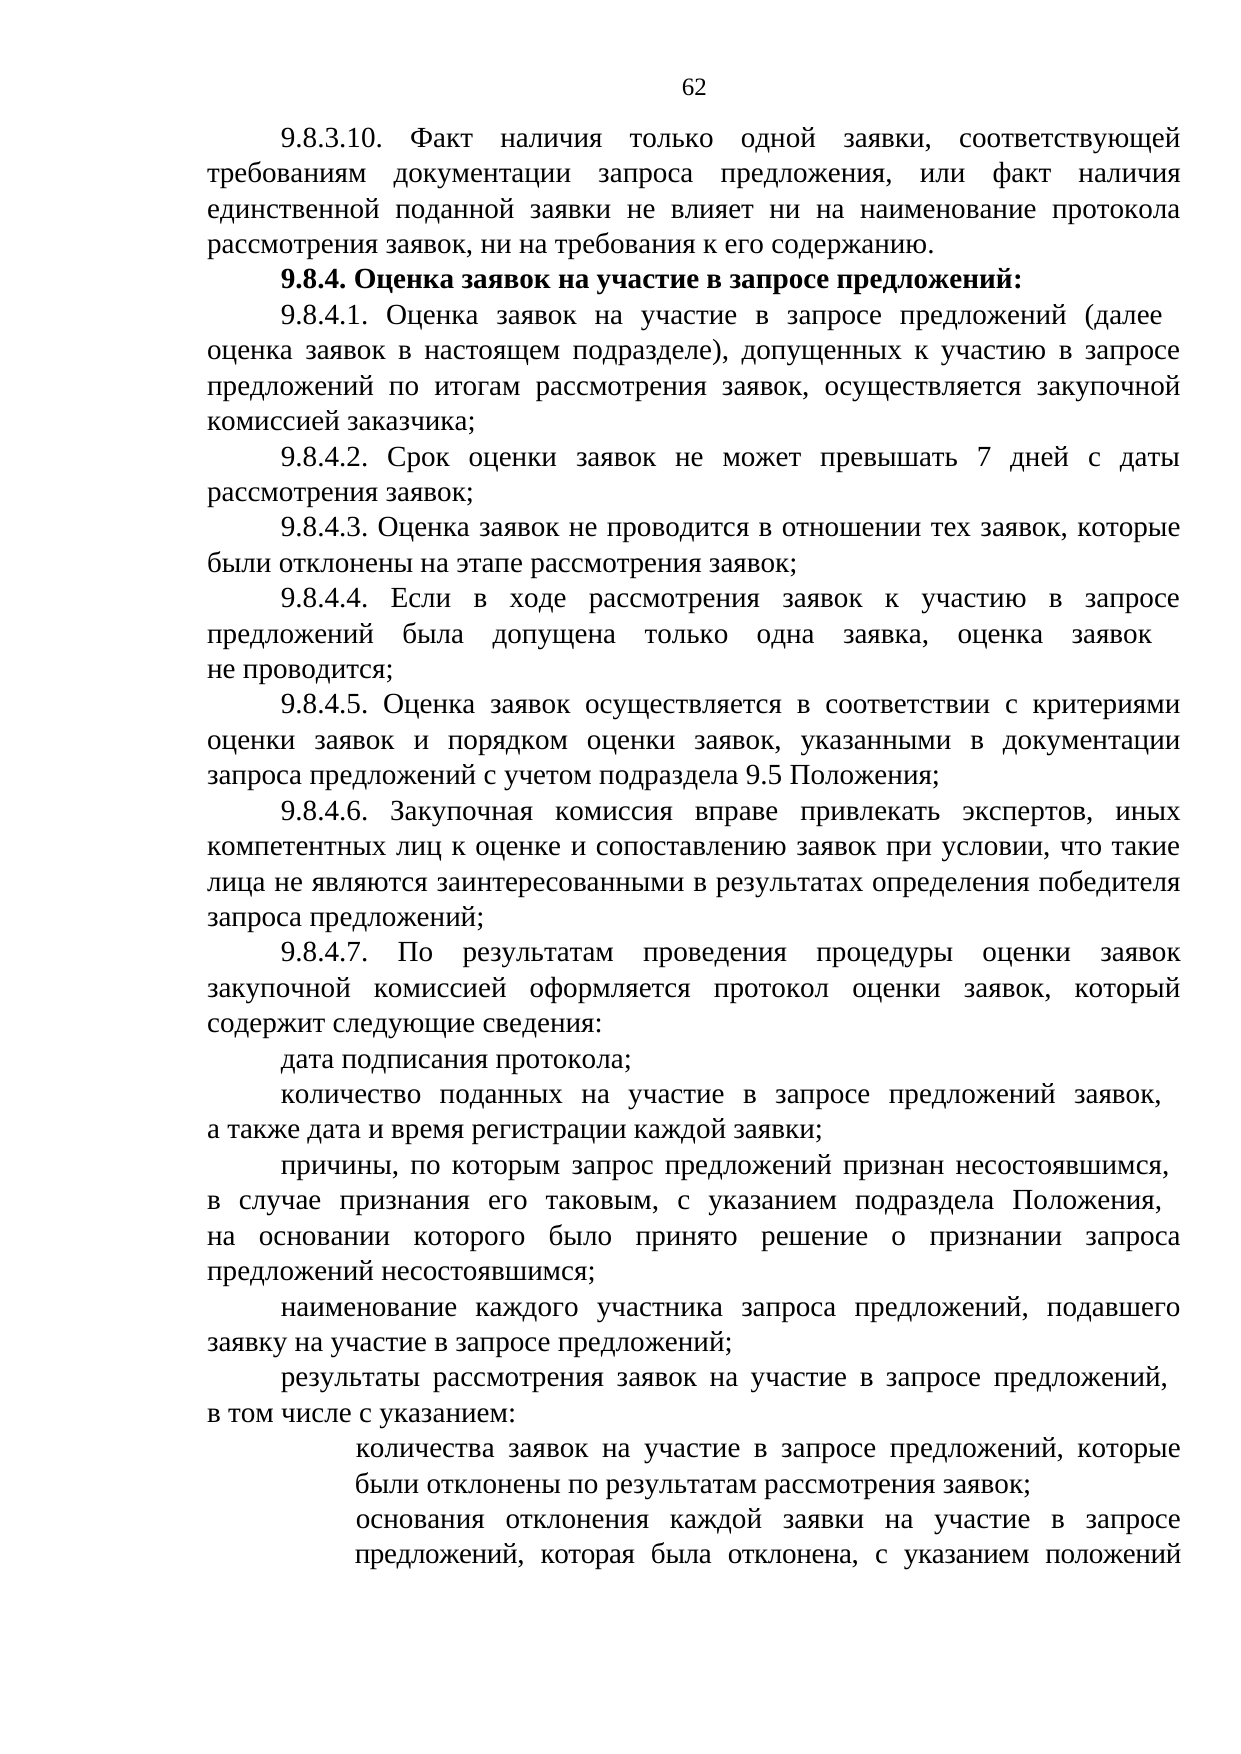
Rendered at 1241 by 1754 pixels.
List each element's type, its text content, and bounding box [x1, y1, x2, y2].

text результаты рассмотрения заявок на участие в запросе предложений, в том числе с указанием: [207, 1358, 1181, 1428]
subtitle 9.8.4. Оценка заявок на участие в запросе предложений: [207, 260, 1181, 295]
text наименование каждого участника запроса предложений, подавшего заявку на участие в запросе предложений; [207, 1287, 1181, 1358]
text 9.8.4.4. Если в ходе рассмотрения заявок к участию в запросе предложений была допущена только одна заявка, оценка заявок не проводится; [207, 578, 1181, 685]
text дата подписания протокола; [207, 1039, 1181, 1074]
text 9.8.4.5. Оценка заявок осуществляется в соответствии с критериями оценки заявок и порядком оценки заявок, указанными в документации запроса предложений с учетом подраздела 9.5 Положения; [207, 685, 1181, 791]
text 9.8.4.6. Закупочная комиссия вправе привлекать экспертов, иных компетентных лиц к оценке и сопоставлению заявок при условии, что такие лица не являются заинтересованными в результатах определения победителя запроса предложений; [207, 791, 1181, 933]
text 9.8.4.2. Срок оценки заявок не может превышать 7 дней с даты рассмотрения заявок; [207, 437, 1181, 508]
text 9.8.4.3. Оценка заявок не проводится в отношении тех заявок, которые были отклонены на этапе рассмотрения заявок; [207, 508, 1181, 578]
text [354, 1499, 1181, 1570]
text количество поданных на участие в запросе предложений заявок, а также дата и время регистрации каждой заявки; [207, 1074, 1181, 1145]
text причины, по которым запрос предложений признан несостоявшимся, в случае признания его таковым, с указанием подраздела Положения, на основании которого было принято решение о признании запроса предложений несостоявшимся; [207, 1145, 1181, 1287]
text 9.8.4.1. Оценка заявок на участие в запросе предложений (далее оценка заявок в настоящем подразделе), допущенных к участию в запросе предложений по итогам рассмотрения заявок, осуществляется закупочной комиссией заказчика; [207, 295, 1181, 437]
text 9.8.4.7. По результатам проведения процедуры оценки заявок закупочной комиссией оформляется протокол оценки заявок, который содержит следующие сведения: [207, 933, 1181, 1039]
text количества заявок на участие в запросе предложений, которые были отклонены по результатам рассмотрения заявок; [354, 1428, 1181, 1499]
text 9.8.3.10. Факт наличия только одной заявки, соответствующей требованиям документации запроса предложения, или факт наличия единственной поданной заявки не влияет ни на наименование протокола рассмотрения заявок, ни на требования к его содержанию. [207, 118, 1181, 260]
